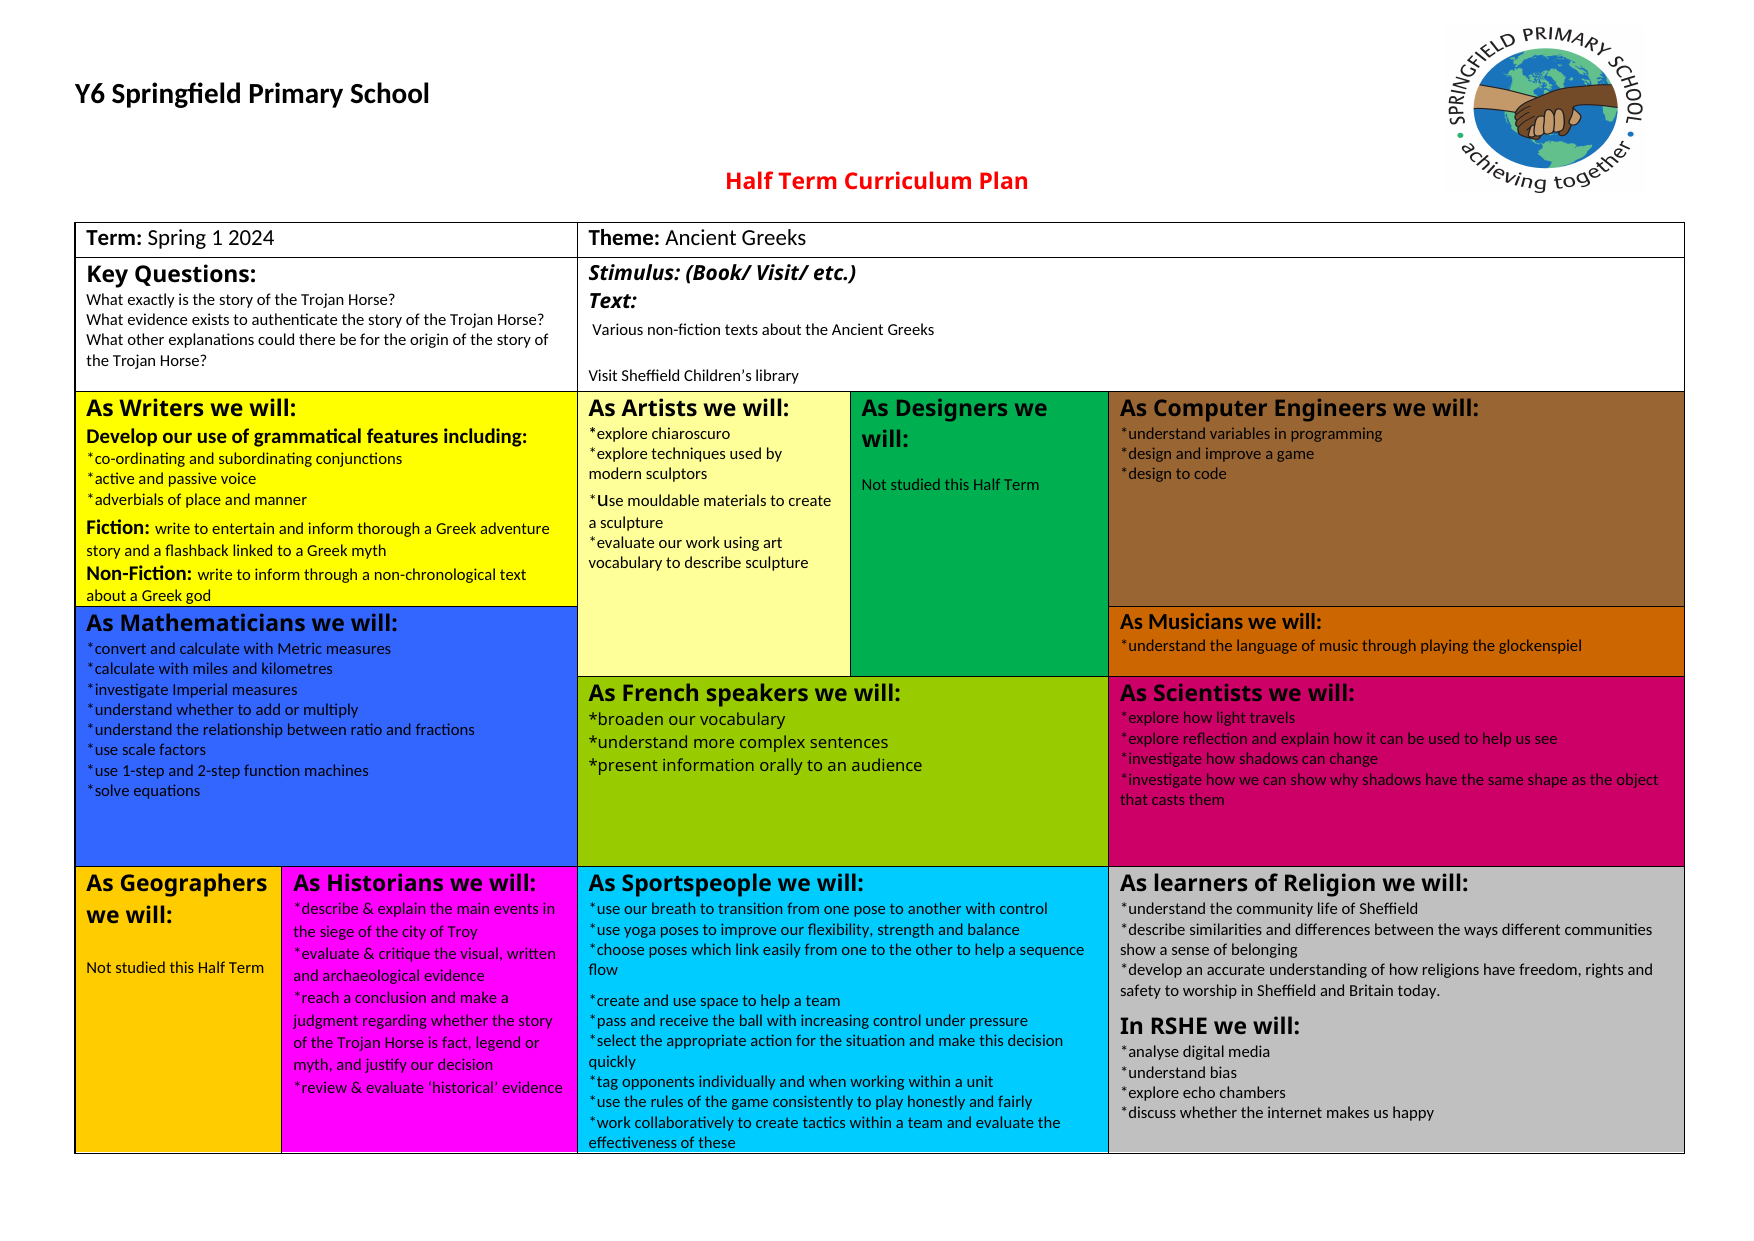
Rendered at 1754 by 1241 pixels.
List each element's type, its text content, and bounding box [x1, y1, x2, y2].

text Half Term Curriculum Plan [75, 165, 1679, 196]
table_cell As Mathematicians we will: *convert and calculate with Metric measures *calculate with miles and kilometres *investigate Imperial measures *understand whether to add or multiply *understand the relationship between ratio and fractions *use scale factors *use 1-step and 2-step function machines *solve equations [76, 607, 577, 866]
table_cell As Writers we will: Develop our use of grammatical features including: *co-ordinating and subordinating conjunctions *active and passive voice *adverbials of place and manner Fiction: write to entertain and inform thorough a Greek adventure story and a flashback linked to a Greek myth Non-Fiction: write to inform through a non-chronological text about a Greek god [76, 392, 577, 606]
table_header Term: Spring 1 2024 [76, 223, 577, 257]
table_cell As learners of Religion we will: *understand the community life of Sheffield *describe similarities and differences between the ways different communities show a sense of belonging *develop an accurate understanding of how religions have freedom, rights and safety to worship in Sheffield and Britain today. In RSHE we will: *analyse digital media *understand bias *explore echo chambers *discuss whether the internet makes us happy [1109, 867, 1684, 1152]
table_cell Key Questions: What exactly is the story of the Trojan Horse? What evidence exists to authenticate the story of the Trojan Horse? What other explanations could there be for the origin of the story of the Trojan Horse? [76, 258, 577, 391]
table_cell As Designers we will: Not studied this Half Term [851, 392, 1108, 606]
table_cell As Artists we will: *explore chiaroscuro *explore techniques used by modern sculptors *use mouldable materials to create a sculpture *evaluate our work using art vocabulary to describe sculpture [578, 392, 850, 606]
table_cell As Sportspeople we will: *use our breath to transition from one pose to another with control *use yoga poses to improve our flexibility, strength and balance *choose poses which link easily from one to the other to help a sequence flow *create and use space to help a team *pass and receive the ball with increasing control under pressure *select the appropriate action for the situation and make this decision quickly *tag opponents individually and when working within a unit *use the rules of the game consistently to play honestly and fairly *work collaboratively to create tactics within a team and evaluate the effectiveness of these [578, 867, 1108, 1152]
table_cell [578, 606, 850, 676]
table_cell As Computer Engineers we will: *understand variables in programming *design and improve a game *design to code [1109, 392, 1684, 606]
table_cell As Scientists we will: *explore how light travels *explore reflection and explain how it can be used to help us see *investigate how shadows can change *investigate how we can show why shadows have the same shape as the object that casts them [1109, 677, 1684, 866]
table_header Theme: Ancient Greeks [578, 223, 1684, 257]
table_cell As French speakers we will: *broaden our vocabulary *understand more complex sentences *present information orally to an audience [578, 677, 1108, 866]
table_cell As Musicians we will: *understand the language of music through playing the glockenspiel [1109, 607, 1684, 676]
picture [1445, 25, 1645, 165]
table_cell As Historians we will: *describe & explain the main events in the siege of the city of Troy *evaluate & critique the visual, written and archaeological evidence *reach a conclusion and make a judgment regarding whether the story of the Trojan Horse is fact, legend or myth, and justify our decision *review & evaluate ‘historical’ evidence [282, 867, 577, 1152]
table_cell [851, 606, 1108, 676]
table_cell As Geographers we will: Not studied this Half Term [76, 867, 281, 1152]
table_cell Stimulus: (Book/ Visit/ etc.) Text: Various non-fiction texts about the Ancient Greeks Visit Sheffield Children’s library [578, 258, 1684, 391]
